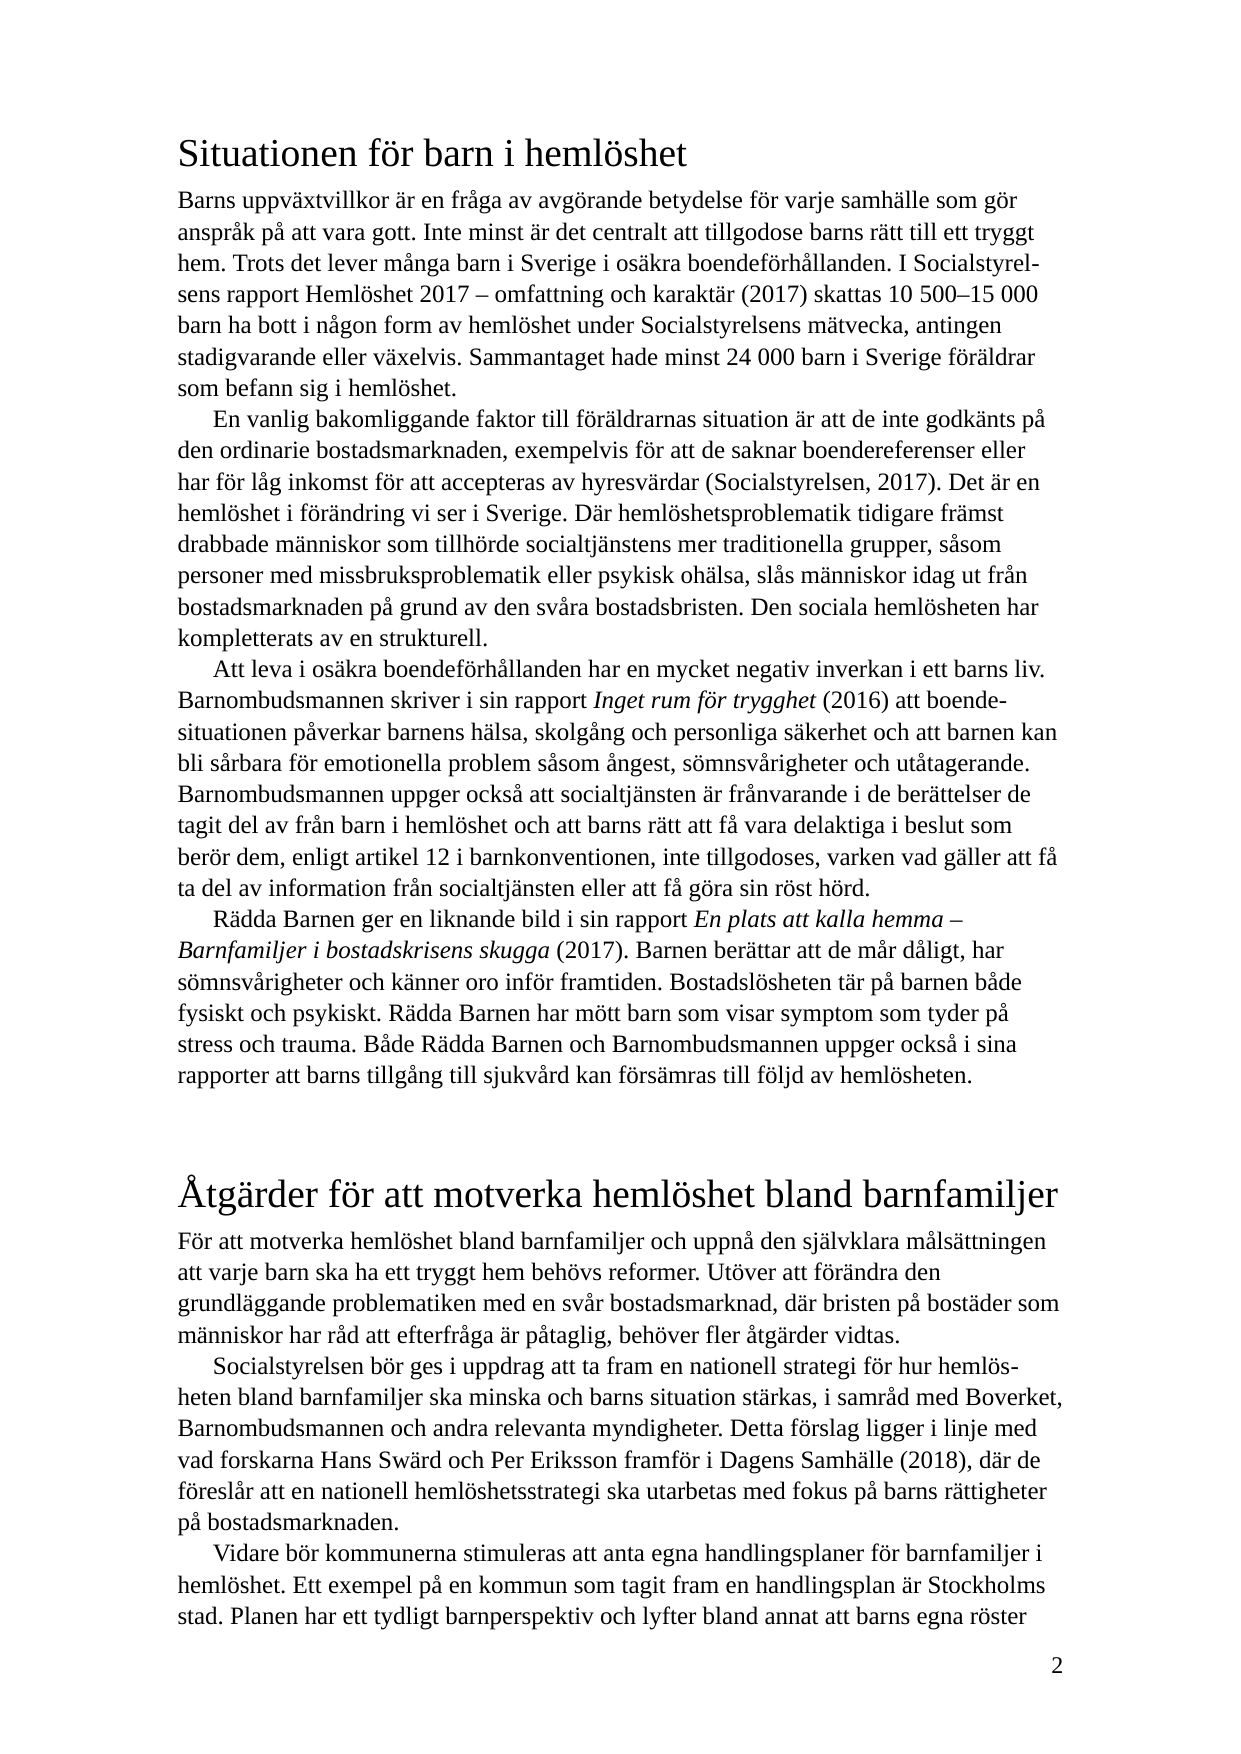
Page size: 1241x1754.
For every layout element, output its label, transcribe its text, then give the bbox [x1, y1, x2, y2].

text Socialstyrelsen bör ges i uppdrag att ta fram en nationell strategi för hur hemlösheten bland barnfamiljer ska minska och barns situation stärkas, i samråd med Boverket, Barnombudsmannen och andra relevanta myndigheter. Detta förslag ligger i linje med vad forskarna Hans Swärd och Per Eriksson framför i Dagens Samhälle (2018), där de föreslår att en nationell hemlöshetsstrategi ska utarbetas med fokus på barns rättigheter på bostadsmarknaden. [177, 1348, 1063, 1536]
text Rädda Barnen ger en liknande bild i sin rapport En plats att kalla hemma – Barnfamiljer i bostadskrisens skugga (2017). Barnen berättar att de mår dåligt, har sömnsvårigheter och känner oro inför framtiden. Bostadslösheten tär på barnen både fysiskt och psykiskt. Rädda Barnen har mött barn som visar symptom som tyder på stress och trauma. Både Rädda Barnen och Barnombudsmannen uppger också i sina rapporter att barns tillgång till sjukvård kan försämras till följd av hemlösheten. [177, 902, 1063, 1089]
text För att motverka hemlöshet bland barnfamiljer och uppnå den självklara målsättningen att varje barn ska ha ett tryggt hem behövs reformer. Utöver att förändra den grundläggande problematiken med en svår bostadsmarknad, där bristen på bostäder som människor har råd att efterfråga är påtaglig, behöver fler åtgärder vidtas. [177, 1223, 1063, 1348]
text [177, 1536, 1063, 1630]
text En vanlig bakomliggande faktor till föräldrarnas situation är att de inte godkänts på den ordinarie bostadsmarknaden, exempelvis för att de saknar boendereferenser eller har för låg inkomst för att accepteras av hyresvärdar (Socialstyrelsen, 2017). Det är en hemlöshet i förändring vi ser i Sverige. Där hemlöshetsproblematik tidigare främst drabbade människor som tillhörde socialtjänstens mer traditionella grupper, såsom personer med missbruksproblematik eller psykisk ohälsa, slås människor idag ut från bostadsmarknaden på grund av den svåra bostadsbristen. Den sociala hemlösheten har kompletterats av en strukturell. [177, 402, 1063, 652]
subtitle Åtgärder för att motverka hemlöshet bland barnfamiljer [177, 1174, 1063, 1215]
text Barns uppväxtvillkor är en fråga av avgörande betydelse för varje samhälle som gör anspråk på att vara gott. Inte minst är det centralt att tillgodose barns rätt till ett tryggt hem. Trots det lever många barn i Sverige i osäkra boendeförhållanden. I Socialstyrelsens rapport Hemlöshet 2017 – omfattning och karaktär (2017) skattas 10 500–15 000 barn ha bott i någon form av hemlöshet under Socialstyrelsens mätvecka, antingen stadigvarande eller växelvis. Sammantaget hade minst 24 000 barn i Sverige föräldrar som befann sig i hemlöshet. [177, 183, 1063, 402]
text Att leva i osäkra boendeförhållanden har en mycket negativ inverkan i ett barns liv. Barnombudsmannen skriver i sin rapport Inget rum för trygghet (2016) att boendesituationen påverkar barnens hälsa, skolgång och personliga säkerhet och att barnen kan bli sårbara för emotionella problem såsom ångest, sömnsvårigheter och utåtagerande. Barnombudsmannen uppger också att socialtjänsten är frånvarande i de berättelser de tagit del av från barn i hemlöshet och att barns rätt att få vara delaktiga i beslut som berör dem, enligt artikel 12 i barnkonventionen, inte tillgodoses, varken vad gäller att få ta del av information från socialtjänsten eller att få göra sin röst hörd. [177, 652, 1063, 902]
